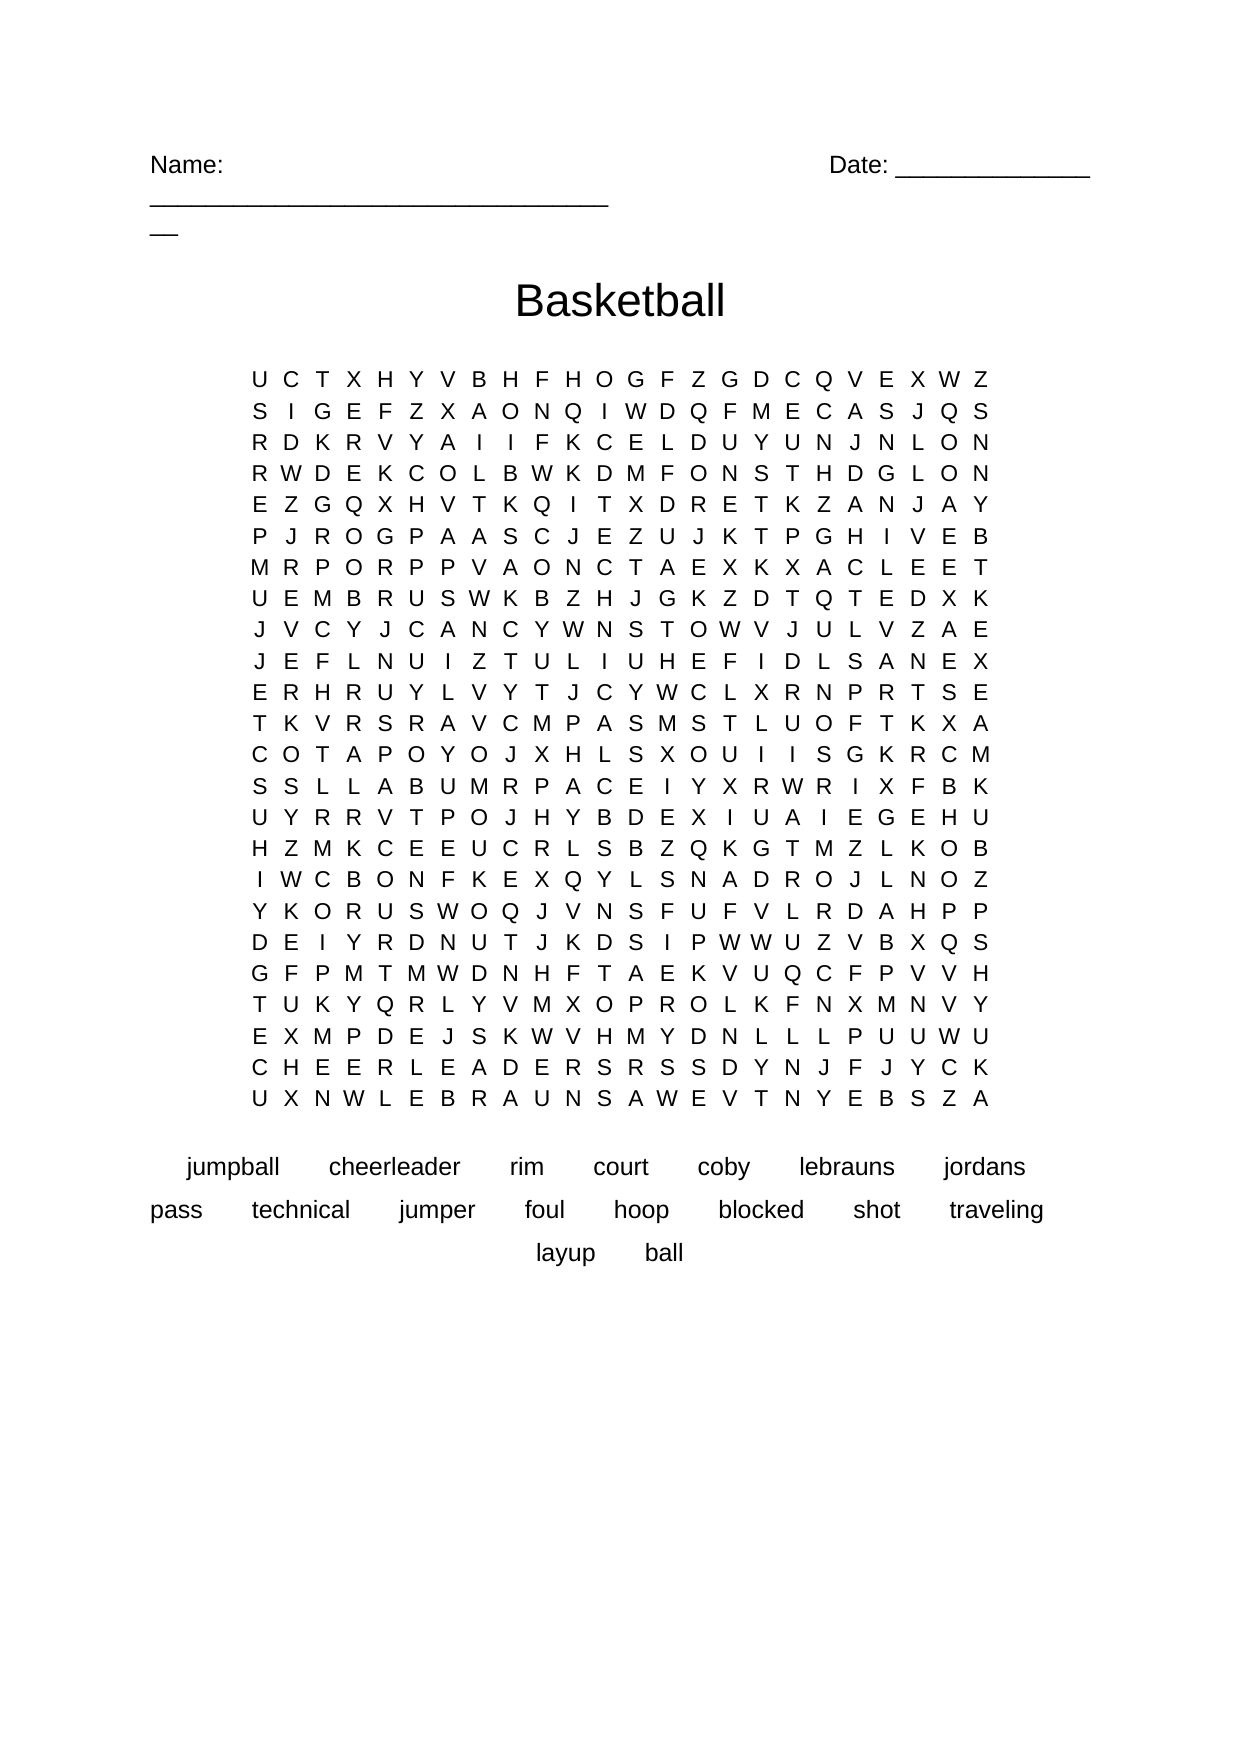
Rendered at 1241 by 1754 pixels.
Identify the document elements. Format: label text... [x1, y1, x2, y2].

table_header B [464, 364, 495, 395]
table_cell E [683, 1083, 714, 1114]
table_cell T [651, 614, 683, 645]
table_cell R [495, 770, 526, 801]
table_cell U [714, 426, 745, 458]
table_cell S [840, 645, 871, 676]
table_cell E [902, 551, 933, 583]
table_cell L [432, 989, 463, 1020]
table_cell Y [902, 1051, 933, 1083]
table_cell F [432, 864, 463, 895]
table_cell S [902, 1083, 933, 1114]
table_header H [495, 364, 526, 395]
table_cell E [275, 645, 307, 676]
table_cell R [338, 676, 369, 708]
table_cell G [307, 489, 338, 520]
table_cell W [714, 614, 745, 645]
table_cell F [902, 770, 933, 801]
table_cell I [589, 645, 620, 676]
table_cell Z [840, 833, 871, 864]
table_cell E [244, 1020, 275, 1051]
table_cell Y [808, 1083, 839, 1114]
table_cell V [275, 614, 307, 645]
table_cell O [934, 426, 965, 458]
table_cell F [307, 645, 338, 676]
table_cell X [777, 551, 808, 583]
table_cell M [464, 770, 495, 801]
table_cell B [965, 520, 996, 551]
table_cell V [840, 926, 871, 958]
table_cell I [745, 739, 777, 770]
table_cell U [401, 645, 432, 676]
table_cell I [589, 395, 620, 426]
table_cell S [620, 895, 651, 926]
table_cell H [902, 895, 933, 926]
table_cell B [432, 1083, 463, 1114]
table_cell V [871, 614, 902, 645]
table_cell G [369, 520, 401, 551]
table_cell V [558, 895, 589, 926]
table_cell R [651, 989, 683, 1020]
table_cell E [401, 1083, 432, 1114]
table_cell K [871, 739, 902, 770]
table_cell S [683, 708, 714, 739]
table_cell H [558, 739, 589, 770]
table_cell D [840, 458, 871, 489]
table_cell L [589, 739, 620, 770]
table_cell N [902, 645, 933, 676]
table_cell O [589, 989, 620, 1020]
table_cell U [745, 958, 777, 989]
table_cell E [840, 801, 871, 833]
table_cell U [714, 739, 745, 770]
table_cell S [495, 520, 526, 551]
table_cell R [369, 551, 401, 583]
table_cell S [589, 1051, 620, 1083]
table_cell O [464, 801, 495, 833]
table_cell S [589, 833, 620, 864]
table_cell F [651, 458, 683, 489]
table_cell O [338, 551, 369, 583]
table_cell M [307, 583, 338, 614]
table_cell C [808, 395, 839, 426]
table_cell R [777, 864, 808, 895]
table_cell L [714, 676, 745, 708]
table_cell A [934, 614, 965, 645]
table_cell S [683, 1051, 714, 1083]
table_cell E [620, 770, 651, 801]
table_cell I [558, 489, 589, 520]
table_cell A [464, 1051, 495, 1083]
table_header V [432, 364, 463, 395]
table_cell Y [275, 801, 307, 833]
table_cell E [714, 489, 745, 520]
table_cell I [714, 801, 745, 833]
table_cell J [244, 645, 275, 676]
table_cell T [495, 645, 526, 676]
table_cell D [275, 426, 307, 458]
table_cell K [275, 895, 307, 926]
table_cell Y [338, 989, 369, 1020]
table_cell S [369, 708, 401, 739]
table_cell J [558, 520, 589, 551]
table_cell Y [558, 801, 589, 833]
table_cell K [965, 1051, 996, 1083]
table_cell I [840, 770, 871, 801]
table_cell D [777, 645, 808, 676]
table_cell A [620, 1083, 651, 1114]
table_cell P [307, 551, 338, 583]
table_cell T [589, 958, 620, 989]
table_cell G [307, 395, 338, 426]
table_cell U [777, 426, 808, 458]
table_cell V [464, 551, 495, 583]
table_cell G [651, 583, 683, 614]
table_cell J [495, 739, 526, 770]
table_cell S [934, 676, 965, 708]
table_cell Z [902, 614, 933, 645]
table_cell U [401, 583, 432, 614]
table_cell P [432, 551, 463, 583]
table_cell G [871, 458, 902, 489]
table_cell Z [714, 583, 745, 614]
table_cell U [871, 1020, 902, 1051]
table_cell X [275, 1020, 307, 1051]
table_cell I [464, 426, 495, 458]
table_cell H [965, 958, 996, 989]
table_cell J [902, 395, 933, 426]
table_cell V [432, 489, 463, 520]
table_cell X [714, 551, 745, 583]
table_cell P [840, 1020, 871, 1051]
table_cell X [683, 801, 714, 833]
table_cell K [558, 426, 589, 458]
table_cell B [934, 770, 965, 801]
table_cell E [244, 489, 275, 520]
table_cell O [934, 833, 965, 864]
table_cell A [965, 708, 996, 739]
table_cell R [244, 458, 275, 489]
table_cell I [808, 801, 839, 833]
table_cell X [620, 489, 651, 520]
table_cell T [745, 489, 777, 520]
table_cell N [777, 1051, 808, 1083]
table_cell R [902, 739, 933, 770]
table_cell O [683, 614, 714, 645]
table_cell E [432, 833, 463, 864]
table_cell N [495, 958, 526, 989]
table_cell C [369, 833, 401, 864]
table_cell U [526, 645, 557, 676]
table_cell L [745, 708, 777, 739]
table_cell V [464, 708, 495, 739]
table_cell V [495, 989, 526, 1020]
table_cell V [745, 895, 777, 926]
table_cell Q [683, 395, 714, 426]
table_cell Y [589, 864, 620, 895]
table_cell J [432, 1020, 463, 1051]
table_cell P [840, 676, 871, 708]
table_cell U [683, 895, 714, 926]
table_cell P [244, 520, 275, 551]
table_cell L [338, 770, 369, 801]
table_cell U [244, 1083, 275, 1114]
table_cell G [871, 801, 902, 833]
table_cell T [244, 989, 275, 1020]
table_cell E [526, 1051, 557, 1083]
table_cell W [275, 864, 307, 895]
table_cell M [526, 989, 557, 1020]
table_cell M [401, 958, 432, 989]
table_cell L [558, 645, 589, 676]
table_cell Y [464, 989, 495, 1020]
table_cell Q [558, 395, 589, 426]
table_cell M [620, 1020, 651, 1051]
table_cell D [307, 458, 338, 489]
table_cell O [338, 520, 369, 551]
table_cell N [871, 426, 902, 458]
table_cell P [558, 708, 589, 739]
table_cell A [495, 1083, 526, 1114]
table_cell N [589, 614, 620, 645]
table_cell E [401, 833, 432, 864]
table_cell U [902, 1020, 933, 1051]
table_cell Z [558, 583, 589, 614]
table_cell B [620, 833, 651, 864]
table_cell T [777, 833, 808, 864]
table_cell N [902, 989, 933, 1020]
table_cell A [934, 489, 965, 520]
table_cell V [934, 989, 965, 1020]
table_cell F [558, 958, 589, 989]
table_cell O [808, 708, 839, 739]
table_cell N [432, 926, 463, 958]
table_cell Z [401, 395, 432, 426]
table_cell X [871, 770, 902, 801]
table_cell K [714, 520, 745, 551]
table_cell B [495, 458, 526, 489]
table_cell P [401, 551, 432, 583]
table_cell O [526, 551, 557, 583]
table_cell E [338, 395, 369, 426]
table_cell S [745, 458, 777, 489]
table_cell P [338, 1020, 369, 1051]
table_cell N [808, 676, 839, 708]
table_cell Q [934, 395, 965, 426]
table_cell S [589, 1083, 620, 1114]
table_cell G [244, 958, 275, 989]
table_cell O [275, 739, 307, 770]
table_cell R [275, 676, 307, 708]
table_cell T [902, 676, 933, 708]
table_cell D [651, 489, 683, 520]
table_cell G [808, 520, 839, 551]
table_cell U [369, 895, 401, 926]
table_cell F [777, 989, 808, 1020]
table_cell L [745, 1020, 777, 1051]
table_cell S [651, 1051, 683, 1083]
table_header U [244, 364, 275, 395]
table_cell U [777, 708, 808, 739]
table_cell G [745, 833, 777, 864]
table_cell E [620, 426, 651, 458]
table_cell S [464, 1020, 495, 1051]
table_cell W [934, 1020, 965, 1051]
table_cell W [620, 395, 651, 426]
table_cell B [965, 833, 996, 864]
table_cell M [307, 833, 338, 864]
table_cell R [401, 708, 432, 739]
table_cell C [589, 426, 620, 458]
table_cell E [934, 520, 965, 551]
table_cell N [369, 645, 401, 676]
table_cell Q [683, 833, 714, 864]
table_cell P [401, 520, 432, 551]
table_cell L [432, 676, 463, 708]
table_cell A [840, 489, 871, 520]
table_cell V [558, 1020, 589, 1051]
table_cell L [714, 989, 745, 1020]
table_cell E [683, 645, 714, 676]
table_cell Z [965, 864, 996, 895]
table_cell C [934, 739, 965, 770]
table_cell T [589, 489, 620, 520]
table_cell K [965, 583, 996, 614]
table_cell G [840, 739, 871, 770]
table_cell W [275, 458, 307, 489]
table_cell L [369, 1083, 401, 1114]
table_cell D [651, 395, 683, 426]
table_cell S [965, 395, 996, 426]
table_cell T [244, 708, 275, 739]
table_cell U [369, 676, 401, 708]
table_cell N [558, 551, 589, 583]
table_cell J [244, 614, 275, 645]
table_cell Z [651, 833, 683, 864]
table_cell O [464, 895, 495, 926]
table_cell E [495, 864, 526, 895]
table_cell H [244, 833, 275, 864]
table_cell U [620, 645, 651, 676]
table_cell W [777, 770, 808, 801]
table_cell A [965, 1083, 996, 1114]
table_cell Z [275, 489, 307, 520]
table_cell L [777, 1020, 808, 1051]
table_cell X [651, 739, 683, 770]
table_cell N [683, 864, 714, 895]
table_cell N [526, 395, 557, 426]
table_cell E [840, 1083, 871, 1114]
table_cell Q [526, 489, 557, 520]
table_cell R [808, 770, 839, 801]
table_cell E [965, 614, 996, 645]
table_cell V [714, 958, 745, 989]
table_cell R [526, 833, 557, 864]
table_cell M [620, 458, 651, 489]
table_cell T [840, 583, 871, 614]
table_cell T [464, 489, 495, 520]
table_cell C [401, 458, 432, 489]
table_cell E [401, 1020, 432, 1051]
table_cell V [745, 614, 777, 645]
table_cell P [620, 989, 651, 1020]
table_cell E [275, 926, 307, 958]
table_cell E [651, 801, 683, 833]
table_cell K [902, 833, 933, 864]
table_cell R [338, 426, 369, 458]
table_cell N [714, 458, 745, 489]
table_cell S [871, 395, 902, 426]
table_cell Y [244, 895, 275, 926]
table_cell L [558, 833, 589, 864]
table_cell X [432, 395, 463, 426]
table_cell X [526, 864, 557, 895]
table_cell Y [620, 676, 651, 708]
table_cell K [558, 926, 589, 958]
table_cell D [369, 1020, 401, 1051]
table_cell S [620, 926, 651, 958]
table_cell B [589, 801, 620, 833]
table_cell Y [965, 489, 996, 520]
table_cell R [369, 1051, 401, 1083]
table_cell K [558, 458, 589, 489]
table_cell K [745, 989, 777, 1020]
table_cell W [526, 1020, 557, 1051]
table_cell M [651, 708, 683, 739]
table_cell K [464, 864, 495, 895]
table_cell N [401, 864, 432, 895]
table_cell S [244, 770, 275, 801]
table_header W [934, 364, 965, 395]
table_cell Y [651, 1020, 683, 1051]
table_cell C [589, 676, 620, 708]
table_cell Q [495, 895, 526, 926]
table_cell U [965, 801, 996, 833]
table_cell R [401, 989, 432, 1020]
table_cell M [871, 989, 902, 1020]
table_cell A [558, 770, 589, 801]
table_cell A [464, 395, 495, 426]
table_cell A [369, 770, 401, 801]
table_header T [307, 364, 338, 395]
table_cell B [401, 770, 432, 801]
table_cell L [464, 458, 495, 489]
table_cell W [558, 614, 589, 645]
table_cell Y [338, 614, 369, 645]
table_cell O [683, 458, 714, 489]
table_cell P [934, 895, 965, 926]
table_cell D [401, 926, 432, 958]
table_cell B [338, 864, 369, 895]
table_cell B [526, 583, 557, 614]
table_cell D [620, 801, 651, 833]
table_cell X [965, 645, 996, 676]
table_cell H [808, 458, 839, 489]
table_cell X [934, 708, 965, 739]
table_cell H [934, 801, 965, 833]
table_cell A [651, 551, 683, 583]
table_cell R [620, 1051, 651, 1083]
table_cell C [495, 708, 526, 739]
table_header Z [965, 364, 996, 395]
table_cell E [307, 1051, 338, 1083]
table_cell L [808, 645, 839, 676]
table_cell L [777, 895, 808, 926]
table_cell R [464, 1083, 495, 1114]
table_cell N [714, 1020, 745, 1051]
table_cell N [558, 1083, 589, 1114]
table_cell A [432, 520, 463, 551]
table_cell U [432, 770, 463, 801]
table_cell R [745, 770, 777, 801]
table_cell A [495, 551, 526, 583]
table_cell U [745, 801, 777, 833]
table_cell K [495, 583, 526, 614]
table_cell Y [745, 426, 777, 458]
table_cell V [714, 1083, 745, 1114]
table_cell D [745, 583, 777, 614]
table_cell I [651, 926, 683, 958]
table_cell L [651, 426, 683, 458]
table_header Q [808, 364, 839, 395]
table_cell M [307, 1020, 338, 1051]
table_cell H [275, 1051, 307, 1083]
table_cell J [902, 489, 933, 520]
table_cell E [651, 958, 683, 989]
table_cell X [745, 676, 777, 708]
table_cell I [777, 739, 808, 770]
text jumpball cheerleader rim court coby lebrauns jordans pass technical jumper foul hoop blocked shot traveling layup ball [150, 1151, 1090, 1266]
table_cell E [871, 583, 902, 614]
table_cell N [777, 1083, 808, 1114]
table_cell D [902, 583, 933, 614]
table_cell Y [338, 926, 369, 958]
table_cell C [526, 520, 557, 551]
table_cell M [745, 395, 777, 426]
table_cell U [275, 989, 307, 1020]
table_cell I [275, 395, 307, 426]
table_cell E [902, 801, 933, 833]
table_cell S [401, 895, 432, 926]
table_cell E [934, 551, 965, 583]
table_cell S [620, 739, 651, 770]
table_cell U [808, 614, 839, 645]
table_cell J [777, 614, 808, 645]
table_cell I [745, 645, 777, 676]
table_cell L [338, 645, 369, 676]
title Basketball [150, 274, 1090, 326]
table_cell A [871, 645, 902, 676]
table_cell K [683, 583, 714, 614]
table_cell I [495, 426, 526, 458]
table_cell W [714, 926, 745, 958]
table_cell W [526, 458, 557, 489]
table_cell C [589, 551, 620, 583]
table_cell A [840, 395, 871, 426]
table_cell R [683, 489, 714, 520]
table_cell W [432, 958, 463, 989]
table_cell R [307, 801, 338, 833]
table_cell U [526, 1083, 557, 1114]
table_header X [338, 364, 369, 395]
table_cell Z [275, 833, 307, 864]
table_cell Y [432, 739, 463, 770]
table_cell W [745, 926, 777, 958]
table_cell O [401, 739, 432, 770]
table_cell E [275, 583, 307, 614]
table_cell S [620, 614, 651, 645]
table_cell K [902, 708, 933, 739]
table_cell X [714, 770, 745, 801]
table_cell R [338, 708, 369, 739]
table_cell A [432, 426, 463, 458]
table_cell C [495, 833, 526, 864]
table_cell L [902, 458, 933, 489]
table_cell K [495, 489, 526, 520]
table_cell Q [934, 926, 965, 958]
table_cell W [651, 1083, 683, 1114]
table_cell S [808, 739, 839, 770]
table_cell J [526, 895, 557, 926]
table_cell M [526, 708, 557, 739]
table_cell S [620, 708, 651, 739]
table_cell N [808, 989, 839, 1020]
table_cell T [871, 708, 902, 739]
table_cell K [745, 551, 777, 583]
table_header Date: ______________ [620, 150, 1090, 274]
table_header D [745, 364, 777, 395]
table_cell R [777, 676, 808, 708]
table_cell L [871, 833, 902, 864]
table_cell S [651, 864, 683, 895]
table_header C [275, 364, 307, 395]
table_cell D [840, 895, 871, 926]
table_cell K [369, 458, 401, 489]
table_cell Z [934, 1083, 965, 1114]
table_cell C [307, 864, 338, 895]
table_cell J [275, 520, 307, 551]
table_cell E [589, 520, 620, 551]
table_cell K [965, 770, 996, 801]
table_cell R [808, 895, 839, 926]
table_cell N [307, 1083, 338, 1114]
table_cell U [464, 833, 495, 864]
table_cell O [432, 458, 463, 489]
table_cell E [338, 1051, 369, 1083]
table_cell V [369, 801, 401, 833]
table_cell D [683, 1020, 714, 1051]
table_cell J [808, 1051, 839, 1083]
table_cell T [401, 801, 432, 833]
table_cell O [683, 989, 714, 1020]
table_cell K [777, 489, 808, 520]
table_cell C [589, 770, 620, 801]
table_cell U [965, 1020, 996, 1051]
table_cell F [840, 958, 871, 989]
table_cell Q [369, 989, 401, 1020]
table_cell H [589, 1020, 620, 1051]
table_cell J [495, 801, 526, 833]
table_cell O [683, 739, 714, 770]
table_cell O [808, 864, 839, 895]
table_cell O [369, 864, 401, 895]
table_cell C [495, 614, 526, 645]
table_cell H [589, 583, 620, 614]
table_cell C [244, 1051, 275, 1083]
table_cell I [651, 770, 683, 801]
table_header F [526, 364, 557, 395]
table_cell W [651, 676, 683, 708]
table_cell Y [965, 989, 996, 1020]
table_cell A [432, 708, 463, 739]
table_cell A [808, 551, 839, 583]
table_cell F [840, 708, 871, 739]
table_cell B [338, 583, 369, 614]
table_header G [714, 364, 745, 395]
table_cell Z [808, 926, 839, 958]
table_cell Z [620, 520, 651, 551]
table_cell A [777, 801, 808, 833]
table_cell D [714, 1051, 745, 1083]
table_cell U [777, 926, 808, 958]
table_cell W [338, 1083, 369, 1114]
table_cell R [558, 1051, 589, 1083]
table_cell J [620, 583, 651, 614]
table_cell Q [808, 583, 839, 614]
table_cell V [464, 676, 495, 708]
table_cell J [840, 426, 871, 458]
table_cell K [495, 1020, 526, 1051]
table_cell K [307, 989, 338, 1020]
table_cell N [808, 426, 839, 458]
table_cell X [902, 926, 933, 958]
table_cell N [464, 614, 495, 645]
table_cell Z [464, 645, 495, 676]
table_cell E [683, 551, 714, 583]
table_cell F [714, 895, 745, 926]
table_header Name: ___________________________________ [150, 150, 620, 274]
table_cell I [871, 520, 902, 551]
table_cell P [307, 958, 338, 989]
table_cell P [871, 958, 902, 989]
table_cell Q [558, 864, 589, 895]
table_cell E [934, 645, 965, 676]
table_cell M [965, 739, 996, 770]
table_cell A [464, 520, 495, 551]
table_cell C [683, 676, 714, 708]
table_cell A [432, 614, 463, 645]
table_cell U [651, 520, 683, 551]
table_cell R [338, 801, 369, 833]
table_cell X [934, 583, 965, 614]
table_cell B [871, 926, 902, 958]
table_cell X [275, 1083, 307, 1114]
table_cell O [934, 864, 965, 895]
table_cell J [526, 926, 557, 958]
table_cell N [902, 864, 933, 895]
table_cell S [432, 583, 463, 614]
table_cell T [495, 926, 526, 958]
table_cell H [401, 489, 432, 520]
table_cell O [495, 395, 526, 426]
table_cell L [307, 770, 338, 801]
table_cell F [714, 395, 745, 426]
table_cell D [495, 1051, 526, 1083]
table_cell A [620, 958, 651, 989]
table_cell Y [495, 676, 526, 708]
table_cell K [275, 708, 307, 739]
table_header G [620, 364, 651, 395]
table_header Z [683, 364, 714, 395]
table_cell E [432, 1051, 463, 1083]
table_cell C [307, 614, 338, 645]
table_cell Y [526, 614, 557, 645]
table_cell T [307, 739, 338, 770]
table_cell T [777, 458, 808, 489]
table_cell D [464, 958, 495, 989]
table_header F [651, 364, 683, 395]
table_cell O [464, 739, 495, 770]
table_cell X [558, 989, 589, 1020]
table_cell F [526, 426, 557, 458]
table_cell P [432, 801, 463, 833]
table_cell Y [745, 1051, 777, 1083]
table_cell J [558, 676, 589, 708]
table_cell P [777, 520, 808, 551]
table_cell D [745, 864, 777, 895]
table_cell D [683, 426, 714, 458]
table_cell T [714, 708, 745, 739]
table_cell T [620, 551, 651, 583]
table_cell J [683, 520, 714, 551]
table_cell F [275, 958, 307, 989]
table_cell L [401, 1051, 432, 1083]
table_cell P [683, 926, 714, 958]
table_cell Z [808, 489, 839, 520]
table_header H [369, 364, 401, 395]
table_cell R [369, 583, 401, 614]
table_cell I [307, 926, 338, 958]
table_cell H [840, 520, 871, 551]
table_cell Q [338, 489, 369, 520]
table_cell K [714, 833, 745, 864]
table_cell R [307, 520, 338, 551]
table_cell K [683, 958, 714, 989]
table_cell S [244, 395, 275, 426]
table_cell X [840, 989, 871, 1020]
table_cell R [244, 426, 275, 458]
table_cell U [244, 583, 275, 614]
table_cell C [401, 614, 432, 645]
table_header C [777, 364, 808, 395]
table_cell H [526, 958, 557, 989]
table_cell Q [777, 958, 808, 989]
table_cell S [965, 926, 996, 958]
table_cell P [965, 895, 996, 926]
table_cell F [369, 395, 401, 426]
table_cell T [777, 583, 808, 614]
table_cell C [808, 958, 839, 989]
table_cell R [275, 551, 307, 583]
table_cell A [714, 864, 745, 895]
table_cell P [526, 770, 557, 801]
table_cell F [840, 1051, 871, 1083]
table_cell V [307, 708, 338, 739]
table_cell W [464, 583, 495, 614]
table_cell W [432, 895, 463, 926]
table_cell E [244, 676, 275, 708]
table_cell O [307, 895, 338, 926]
table_cell M [808, 833, 839, 864]
table_cell J [840, 864, 871, 895]
table_cell L [902, 426, 933, 458]
table_cell C [244, 739, 275, 770]
table_cell Y [401, 676, 432, 708]
table_cell E [338, 458, 369, 489]
table_cell N [965, 426, 996, 458]
table_header V [840, 364, 871, 395]
table_cell T [745, 520, 777, 551]
table_cell M [244, 551, 275, 583]
table_cell R [369, 926, 401, 958]
table_cell V [934, 958, 965, 989]
table_header Y [401, 364, 432, 395]
table_header O [589, 364, 620, 395]
table_cell X [369, 489, 401, 520]
table_cell N [871, 489, 902, 520]
table_cell L [808, 1020, 839, 1051]
table_cell V [369, 426, 401, 458]
table_cell T [745, 1083, 777, 1114]
table_cell K [338, 833, 369, 864]
table_cell A [589, 708, 620, 739]
table_cell A [871, 895, 902, 926]
table_cell D [589, 458, 620, 489]
table_cell R [338, 895, 369, 926]
table_cell O [934, 458, 965, 489]
table_cell U [244, 801, 275, 833]
table_cell D [589, 926, 620, 958]
table_cell L [871, 551, 902, 583]
table_cell K [307, 426, 338, 458]
table_cell A [338, 739, 369, 770]
table_cell Y [401, 426, 432, 458]
table_cell B [871, 1083, 902, 1114]
table_cell N [589, 895, 620, 926]
table_cell P [369, 739, 401, 770]
table_cell S [275, 770, 307, 801]
table_cell T [369, 958, 401, 989]
table_cell L [840, 614, 871, 645]
table_cell E [777, 395, 808, 426]
table_cell M [338, 958, 369, 989]
table_cell J [369, 614, 401, 645]
table_cell E [965, 676, 996, 708]
table_cell Y [683, 770, 714, 801]
table_cell V [902, 958, 933, 989]
table_cell X [526, 739, 557, 770]
table_cell T [965, 551, 996, 583]
table_cell H [651, 645, 683, 676]
table_cell J [871, 1051, 902, 1083]
table_cell H [307, 676, 338, 708]
table_cell T [526, 676, 557, 708]
table_cell C [840, 551, 871, 583]
table_cell V [902, 520, 933, 551]
table_header E [871, 364, 902, 395]
table_cell N [965, 458, 996, 489]
table_header H [558, 364, 589, 395]
table_header X [902, 364, 933, 395]
table_cell I [432, 645, 463, 676]
table_cell L [620, 864, 651, 895]
table_cell L [871, 864, 902, 895]
table_cell U [464, 926, 495, 958]
table_cell C [934, 1051, 965, 1083]
table_cell I [244, 864, 275, 895]
table_cell H [526, 801, 557, 833]
table_cell F [714, 645, 745, 676]
table_cell F [651, 895, 683, 926]
table_cell R [871, 676, 902, 708]
table_cell D [244, 926, 275, 958]
